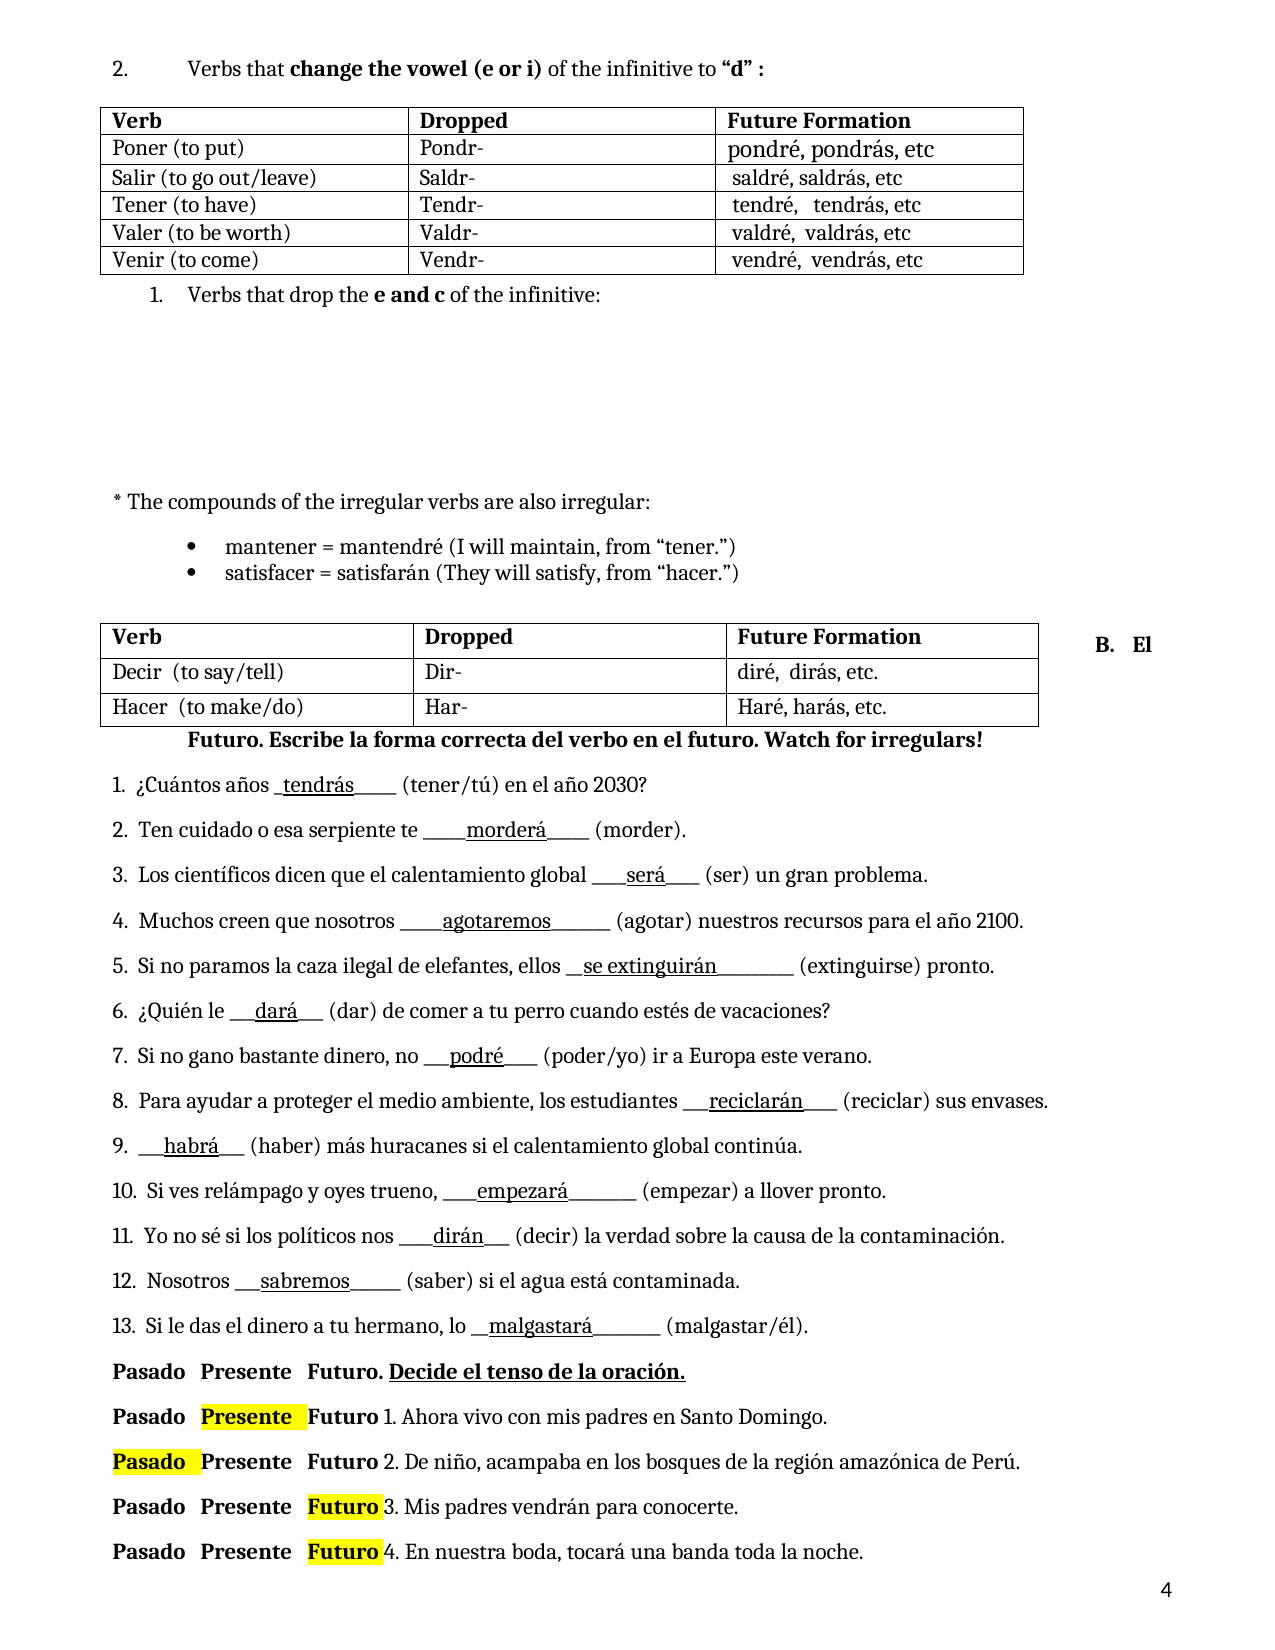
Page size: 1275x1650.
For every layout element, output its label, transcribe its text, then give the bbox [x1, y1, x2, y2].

list El Futuro. Escribe la forma correcta del verbo en el futuro. Watch for irregulars! [150, 631, 1172, 753]
text Pasado Presente Futuro. Decide el tenso de la oración. [112, 1358, 1172, 1385]
text 12. Nosotros ___sabremos______ (saber) si el agua está contaminada. [112, 1268, 1172, 1294]
table_cell saldré, saldrás, etc [716, 165, 1023, 191]
table_cell Dir- [414, 659, 726, 693]
text 3. Los científicos dicen que el calentamiento global ____será____ (ser) un gran problema. [112, 862, 1172, 889]
text 7. Si no gano bastante dinero, no ___podré____ (poder/yo) ir a Europa este verano. [112, 1043, 1172, 1069]
table_cell Pondr- [409, 135, 715, 164]
table_cell tendré, tendrás, etc [716, 192, 1023, 219]
table_cell Valer (to be worth) [101, 220, 408, 246]
text Pasado Presente Futuro 3. Mis padres vendrán para conocerte. [112, 1494, 308, 1520]
text 9. ___habrá___ (haber) más huracanes si el calentamiento global continúa. [112, 1133, 1172, 1159]
table_cell pondré, pondrás, etc [716, 135, 1023, 164]
table_cell Haré, harás, etc. [727, 694, 1038, 726]
text 13. Si le das el dinero a tu hermano, lo __malgastará________ (malgastar/él). [112, 1313, 1172, 1340]
table_header Verb [101, 624, 413, 658]
table_cell Saldr- [409, 165, 715, 191]
text 5. Si no paramos la caza ilegal de elefantes, ellos __se extinguirán_________ (extinguirse) pronto. [112, 952, 1172, 979]
table_cell Venir (to come) [101, 247, 408, 273]
list satisfacer = satisfarán (They will satisfy, from “hacer.”) [187, 560, 1172, 586]
table_header Future Formation [727, 624, 1038, 658]
table_cell Har- [414, 694, 726, 726]
table_cell Decir (to say/tell) [101, 659, 413, 693]
text Pasado Presente Futuro 4. En nuestra boda, tocará una banda toda la noche. [383, 1539, 1172, 1565]
table_cell valdré, valdrás, etc [716, 220, 1023, 246]
table_cell diré, dirás, etc. [727, 659, 1038, 693]
text Pasado Presente Futuro 4. En nuestra boda, tocará una banda toda la noche. [112, 1539, 308, 1565]
text 8. Para ayudar a proteger el medio ambiente, los estudiantes ___reciclarán____ (reciclar) sus envases. [112, 1088, 1172, 1114]
table_cell Poner (to put) [101, 135, 408, 164]
text 1. ¿Cuántos años _tendrás_____ (tener/tú) en el año 2030? [112, 772, 1172, 798]
text 11. Yo no sé si los políticos nos ____dirán___ (decir) la verdad sobre la causa de la contaminación. [112, 1223, 1172, 1249]
text Pasado Presente Futuro 1. Ahora vivo con mis padres en Santo Domingo. [112, 1403, 1172, 1430]
table_cell Vendr- [409, 247, 715, 273]
table_cell vendré, vendrás, etc [716, 247, 1023, 273]
list mantener = mantendré (I will maintain, from “tener.”) [187, 534, 1172, 560]
table_cell Hacer (to make/do) [101, 694, 413, 726]
table_header Dropped [409, 108, 715, 134]
text Pasado Presente Futuro 2. De niño, acampaba en los bosques de la región amazónica de Perú. [201, 1449, 1172, 1475]
table_cell Salir (to go out/leave) [101, 165, 408, 191]
text 4. Muchos creen que nosotros _____agotaremos_______ (agotar) nuestros recursos para el año 2100. [112, 907, 1172, 934]
text Pasado Presente Futuro 3. Mis padres vendrán para conocerte. [383, 1494, 1172, 1520]
text 2. Ten cuidado o esa serpiente te _____morderá_____ (morder). [112, 817, 1172, 843]
table_cell Tener (to have) [101, 192, 408, 219]
text 6. ¿Quién le ___dará___ (dar) de comer a tu perro cuando estés de vacaciones? [112, 998, 1172, 1024]
text * The compounds of the irregular verbs are also irregular: [112, 488, 1172, 515]
table_cell Tendr- [409, 192, 715, 219]
table_header Dropped [414, 624, 726, 658]
table_header Future Formation [716, 108, 1023, 134]
list Verbs that drop the e and c of the infinitive: [150, 282, 1172, 308]
text 10. Si ves relámpago y oyes trueno, ____empezará________ (empezar) a llover pronto. [112, 1178, 1172, 1204]
text 2. Verbs that change the vowel (e or i) of the infinitive to “d” : [112, 56, 1172, 83]
table_cell Valdr- [409, 220, 715, 246]
table_header Verb [101, 108, 408, 134]
